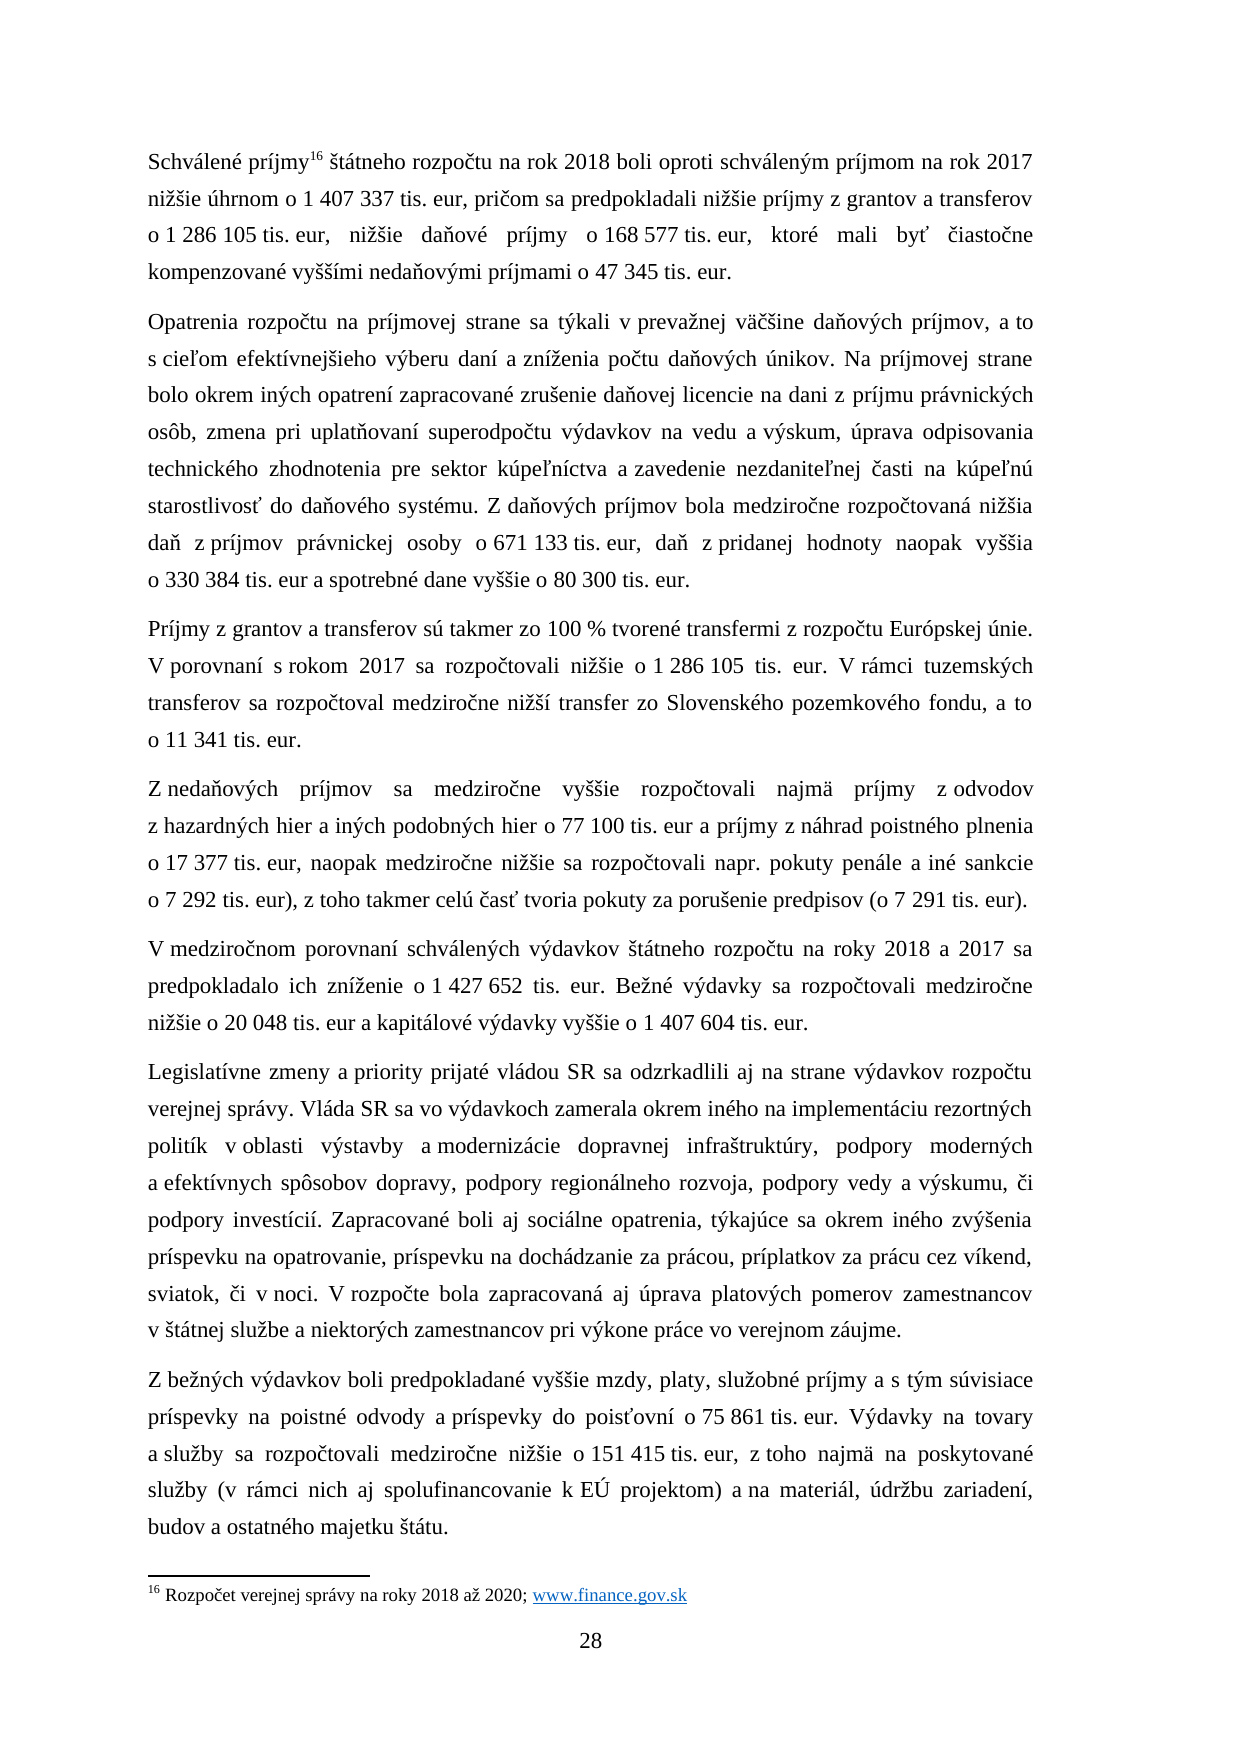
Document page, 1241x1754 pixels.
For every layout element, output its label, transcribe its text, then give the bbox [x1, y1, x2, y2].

text Z nedaňových príjmov sa medziročne vyššie rozpočtovali najmä príjmy z odvodov z hazardných hier a iných podobných hier o 77 100 tis. eur a príjmy z náhrad poistného plnenia o 17 377 tis. eur, naopak medziročne nižšie sa rozpočtovali napr. pokuty penále a iné sankcie o 7 292 tis. eur), z toho takmer celú časť tvoria pokuty za porušenie predpisov (o 7 291 tis. eur). [148, 775, 1033, 912]
text Legislatívne zmeny a priority prijaté vládou SR sa odzrkadlili aj na strane výdavkov rozpočtu verejnej správy. Vláda SR sa vo výdavkoch zamerala okrem iného na implementáciu rezortných politík v oblasti výstavby a modernizácie dopravnej infraštruktúry, podpory moderných a efektívnych spôsobov dopravy, podpory regionálneho rozvoja, podpory vedy a výskumu, či podpory investícií. Zapracované boli aj sociálne opatrenia, týkajúce sa okrem iného zvýšenia príspevku na opatrovanie, príspevku na dochádzanie za prácou, príplatkov za prácu cez víkend, sviatok, či v noci. V rozpočte bola zapracovaná aj úprava platových pomerov zamestnancov v štátnej službe a niektorých zamestnancov pri výkone práce vo verejnom záujme. [148, 1058, 1033, 1343]
text Z bežných výdavkov boli predpokladané vyššie mzdy, platy, služobné príjmy a s tým súvisiace príspevky na poistné odvody a príspevky do poisťovní o 75 861 tis. eur. Výdavky na tovary a služby sa rozpočtovali medziročne nižšie o 151 415 tis. eur, z toho najmä na poskytované služby (v rámci nich aj spolufinancovanie k EÚ projektom) a na materiál, údržbu zariadení, budov a ostatného majetku štátu. [148, 1366, 1033, 1540]
text Príjmy z grantov a transferov sú takmer zo 100 % tvorené transfermi z rozpočtu Európskej únie. V porovnaní s rokom 2017 sa rozpočtovali nižšie o 1 286 105 tis. eur. V rámci tuzemských transferov sa rozpočtoval medziročne nižší transfer zo Slovenského pozemkového fondu, a to o 11 341 tis. eur. [148, 615, 1033, 752]
text V medziročnom porovnaní schválených výdavkov štátneho rozpočtu na roky 2018 a 2017 sa predpokladalo ich zníženie o 1 427 652 tis. eur. Bežné výdavky sa rozpočtovali medziročne nižšie o 20 048 tis. eur a kapitálové výdavky vyššie o 1 407 604 tis. eur. [148, 935, 1033, 1035]
text Schválené príjmy štátneho rozpočtu na rok 2018 boli oproti schváleným príjmom na rok 2017 nižšie úhrnom o 1 407 337 tis. eur, pričom sa predpokladali nižšie príjmy z grantov a transferov o 1 286 105 tis. eur, nižšie daňové príjmy o 168 577 tis. eur, ktoré mali byť čiastočne kompenzované vyššími nedaňovými príjmami o 47 345 tis. eur. [148, 148, 1033, 285]
text Opatrenia rozpočtu na príjmovej strane sa týkali v prevažnej väčšine daňových príjmov, a to s cieľom efektívnejšieho výberu daní a zníženia počtu daňových únikov. Na príjmovej strane bolo okrem iných opatrení zapracované zrušenie daňovej licencie na dani z príjmu právnických osôb, zmena pri uplatňovaní superodpočtu výdavkov na vedu a výskum, úprava odpisovania technického zhodnotenia pre sektor kúpeľníctva a zavedenie nezdaniteľnej časti na kúpeľnú starostlivosť do daňového systému. Z daňových príjmov bola medziročne rozpočtovaná nižšia daň z príjmov právnickej osoby o 671 133 tis. eur, daň z pridanej hodnoty naopak vyššia o 330 384 tis. eur a spotrebné dane vyššie o 80 300 tis. eur. [148, 308, 1033, 592]
